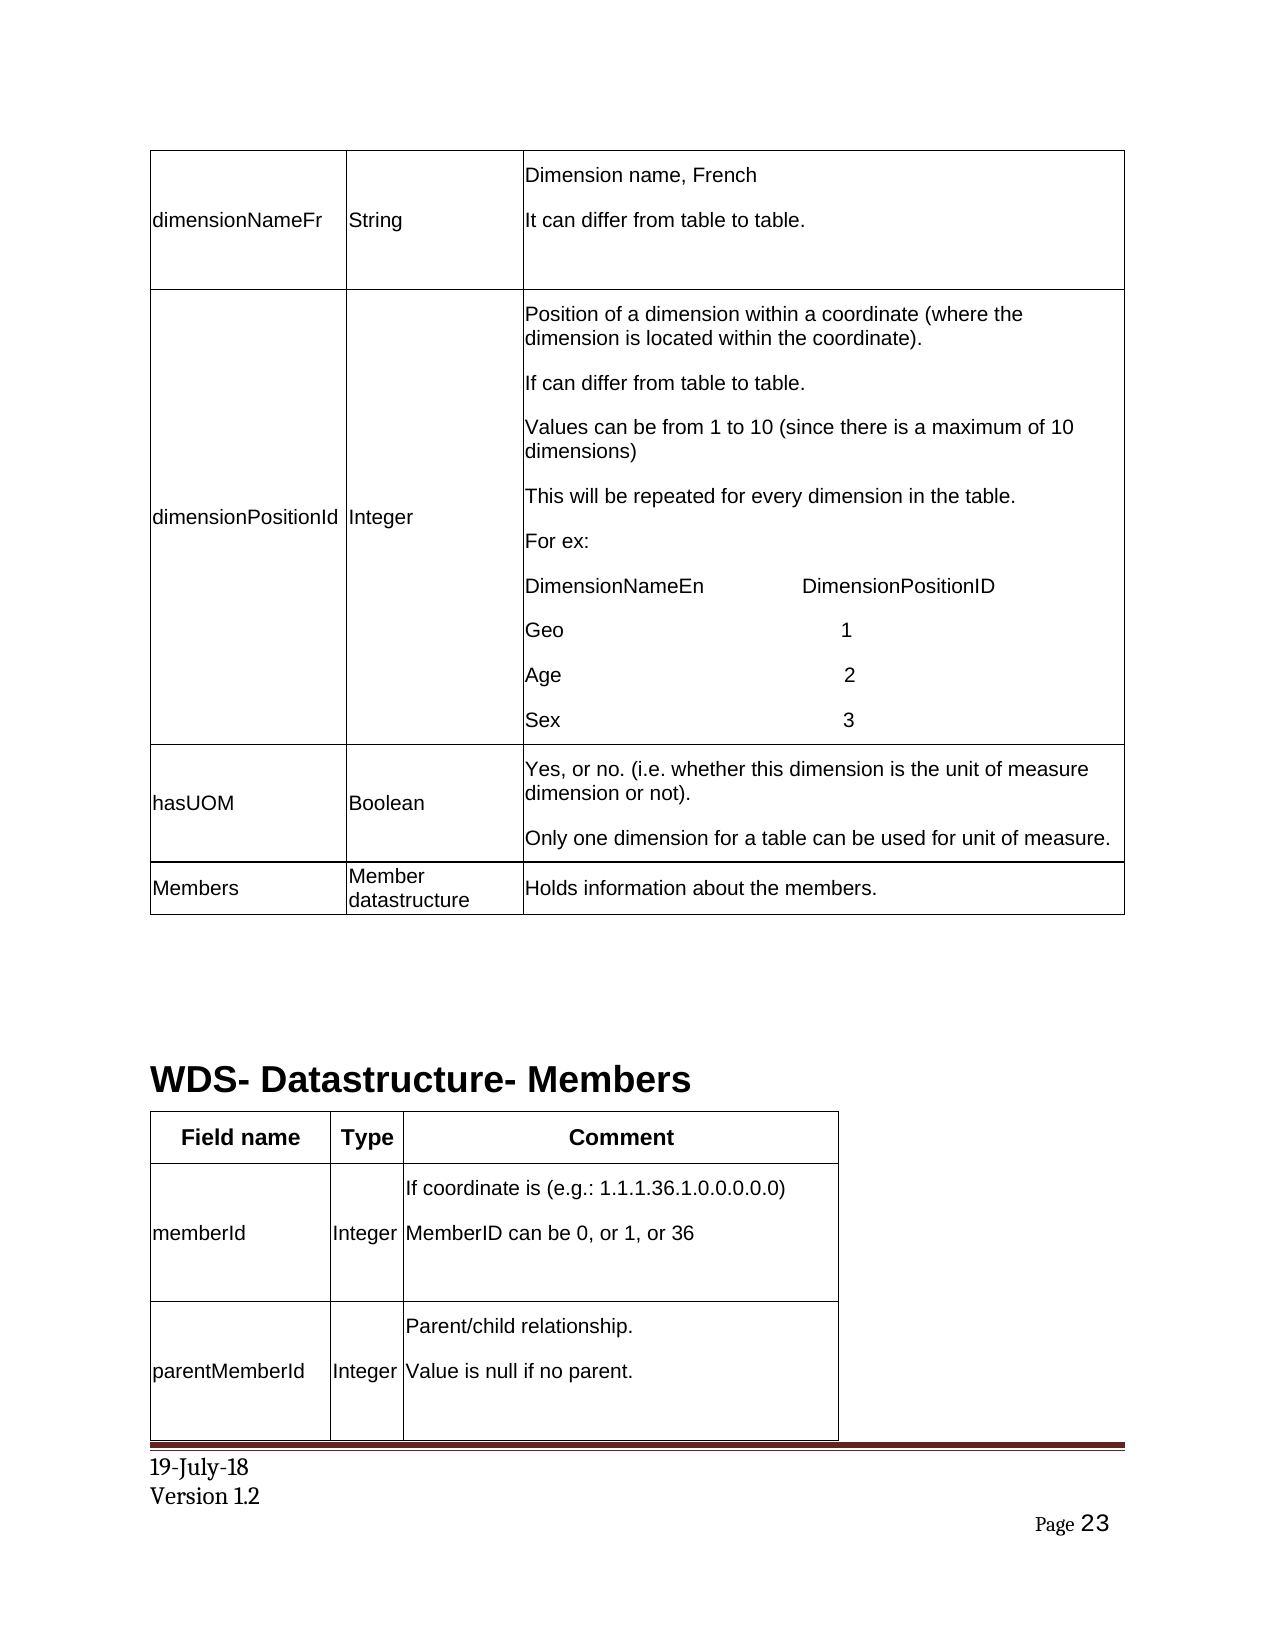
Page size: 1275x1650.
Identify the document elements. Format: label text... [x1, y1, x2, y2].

table_cell If coordinate is (e.g.: 1.1.1.36.1.0.0.0.0.0) MemberID can be 0, or 1, or 36 [404, 1164, 838, 1301]
table_cell dimensionPositionId [151, 290, 346, 744]
table_header Field name [151, 1112, 330, 1163]
table_cell Position of a dimension within a coordinate (where the dimension is located within the coordinate). If can differ from table to table. Values can be from 1 to 10 (since there is a maximum of 10 dimensions) This will be repeated for every dimension in the table. For ex: DimensionNameEn DimensionPositionID Geo 1 Age 2 Sex 3 [524, 290, 1124, 744]
table_cell String [347, 151, 523, 288]
table_cell Dimension name, French It can differ from table to table. [524, 151, 1124, 288]
table_cell Integer [347, 290, 523, 744]
table_cell parentMemberId [151, 1302, 330, 1440]
table_cell Integer [331, 1302, 403, 1440]
table_cell Yes, or no. (i.e. whether this dimension is the unit of measure dimension or not). Only one dimension for a table can be used for unit of measure. [524, 745, 1124, 861]
table_cell Holds information about the members. [524, 863, 1124, 913]
table_header Comment [404, 1112, 838, 1163]
table_header Type [331, 1112, 403, 1163]
table_cell Member datastructure [347, 863, 523, 913]
table_cell Boolean [347, 745, 523, 861]
table_cell dimensionNameFr [151, 151, 346, 288]
table_cell memberId [151, 1164, 330, 1301]
table_cell Members [151, 863, 346, 913]
table_cell Integer [331, 1164, 403, 1301]
table_cell hasUOM [151, 745, 346, 861]
subtitle WDS- Datastructure- Members [150, 1058, 1125, 1101]
table_cell Parent/child relationship. Value is null if no parent. [404, 1302, 838, 1440]
